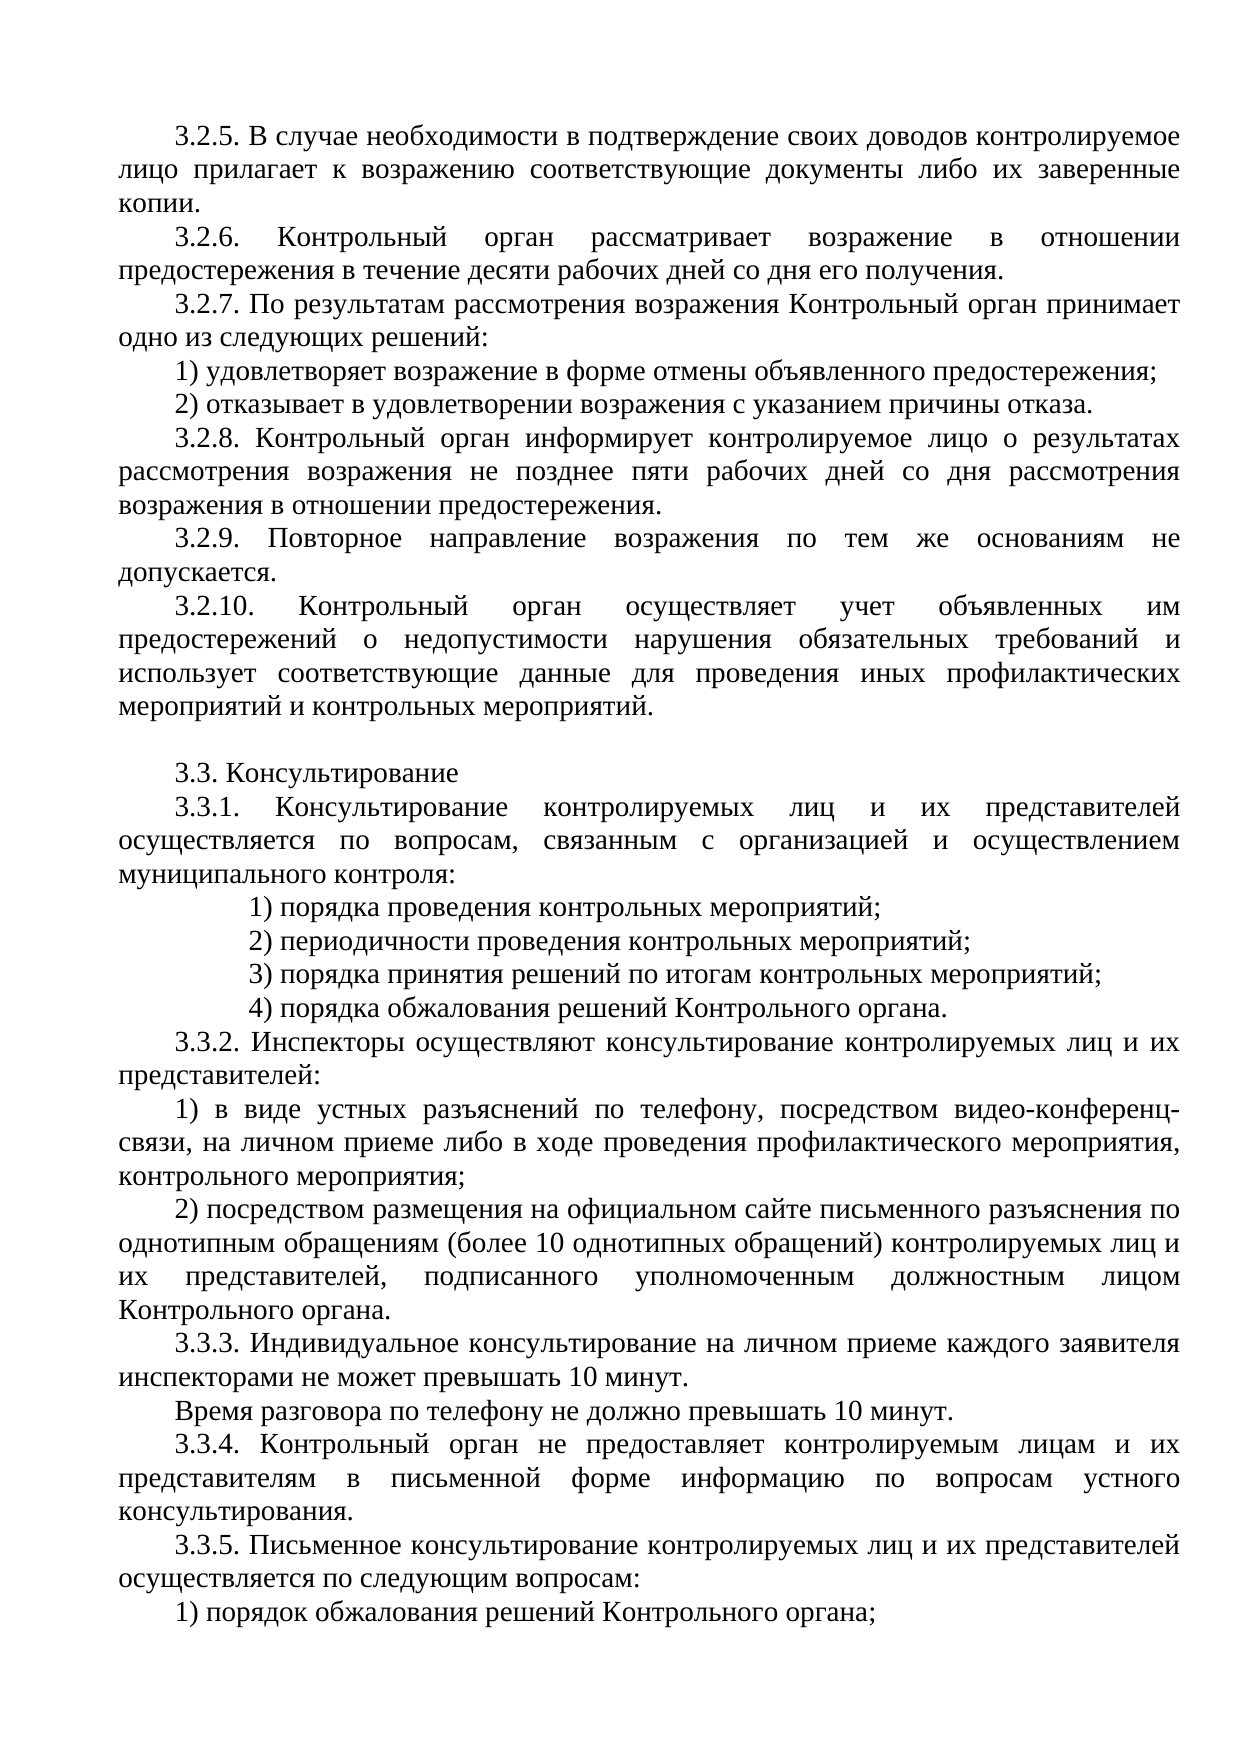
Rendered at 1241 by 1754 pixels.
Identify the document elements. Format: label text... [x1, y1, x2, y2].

text 1) удовлетворяет возражение в форме отмены объявленного предостережения; [118, 353, 1181, 386]
text 3.2.8. Контрольный орган информирует контролируемое лицо о результатах рассмотрения возражения не позднее пяти рабочих дней со дня рассмотрения возражения в отношении предостережения. [118, 420, 1181, 521]
text 3.2.5. В случае необходимости в подтверждение своих доводов контролируемое лицо прилагает к возражению соответствующие документы либо их заверенные копии. [118, 118, 1181, 219]
text 3.3.1. Консультирование контролируемых лиц и их представителей осуществляется по вопросам, связанным с организацией и осуществлением муниципального контроля: [118, 789, 1181, 889]
text 3.3.3. Индивидуальное консультирование на личном приеме каждого заявителя инспекторами не может превышать 10 минут. [118, 1326, 1181, 1393]
text 2) посредством размещения на официальном сайте письменного разъяснения по однотипным обращениям (более 10 однотипных обращений) контролируемых лиц и их представителей, подписанного уполномоченным должностным лицом Контрольного органа. [118, 1191, 1181, 1326]
text 4) порядка обжалования решений Контрольного органа. [192, 990, 1181, 1024]
text 2) отказывает в удовлетворении возражения с указанием причины отказа. [118, 386, 1181, 420]
text 2) периодичности проведения контрольных мероприятий; [192, 923, 1181, 957]
text 3.3.4. Контрольный орган не предоставляет контролируемым лицам и их представителям в письменной форме информацию по вопросам устного консультирования. [118, 1426, 1181, 1527]
text Время разговора по телефону не должно превышать 10 минут. [118, 1393, 1181, 1426]
text 3.3.2. Инспекторы осуществляют консультирование контролируемых лиц и их представителей: [118, 1024, 1181, 1091]
text 3) порядка принятия решений по итогам контрольных мероприятий; [192, 957, 1181, 990]
text 3.3.5. Письменное консультирование контролируемых лиц и их представителей осуществляется по следующим вопросам: [118, 1527, 1181, 1594]
text 3.3. Консультирование [118, 755, 1181, 789]
text 1) порядок обжалования решений Контрольного органа; [118, 1594, 1181, 1627]
text 3.2.9. Повторное направление возражения по тем же основаниям не допускается. [118, 521, 1181, 588]
text 3.2.7. По результатам рассмотрения возражения Контрольный орган принимает одно из следующих решений: [118, 286, 1181, 353]
text 3.2.10. Контрольный орган осуществляет учет объявленных им предостережений о недопустимости нарушения обязательных требований и использует соответствующие данные для проведения иных профилактических мероприятий и контрольных мероприятий. [118, 588, 1181, 722]
text 1) порядка проведения контрольных мероприятий; [192, 889, 1181, 923]
text 1) в виде устных разъяснений по телефону, посредством видео-конференц-связи, на личном приеме либо в ходе проведения профилактического мероприятия, контрольного мероприятия; [118, 1091, 1181, 1191]
text 3.2.6. Контрольный орган рассматривает возражение в отношении предостережения в течение десяти рабочих дней со дня его получения. [118, 219, 1181, 286]
